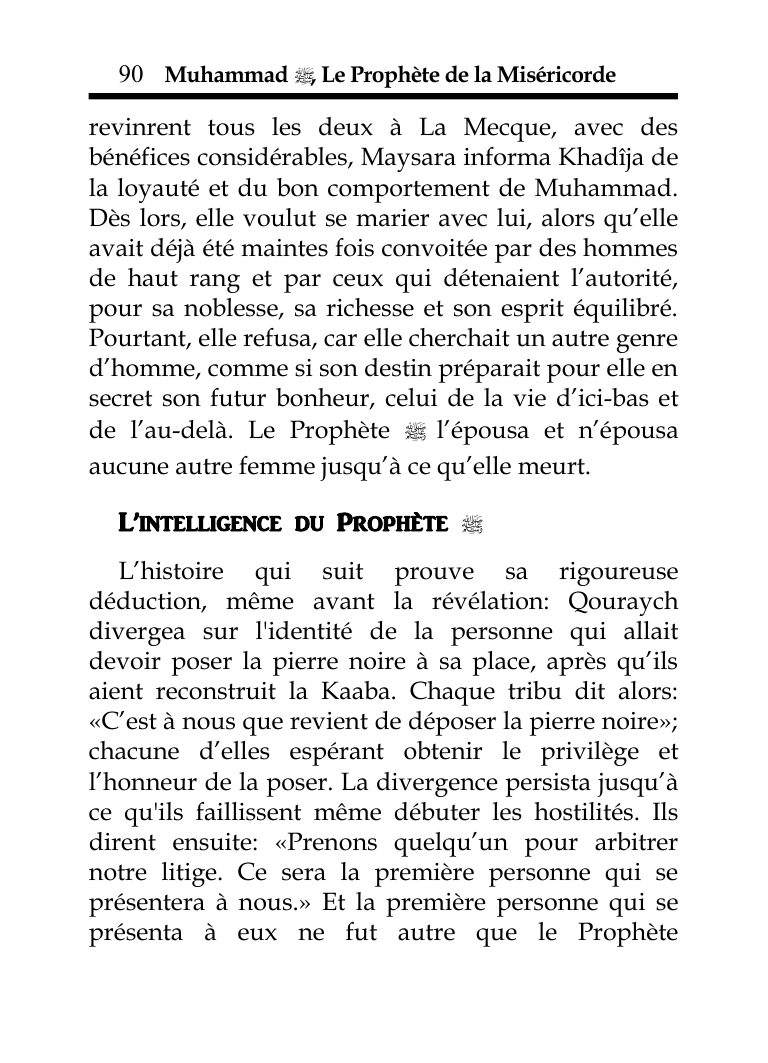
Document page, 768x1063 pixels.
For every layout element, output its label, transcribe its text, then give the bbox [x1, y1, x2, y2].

text L’intelligence du Prophète ج [89, 506, 679, 543]
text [89, 556, 679, 947]
text Les Arabes connaissaient le Prophète pour sa loyauté jusqu’à l’avoir surnommé «le loyal». Lorsque Khadîja bint Khouwaylid, riche femme parmi les Mecquois, eut connaissance de sa loyauté et de son noble caractère, elle lui proposa d’aller en grande Syrie (Chêm) avec une partie de sa marchandise pour la vendre arrivé là-bas. Le Prophète ج accepta sa proposition. Elle envoya avec lui Maysara, son servant, pour l’aider durant son voyage. Lorsqu’ils revinrent tous les deux à , avec des bénéfices considérables, Maysara informa Khadîja de la loyauté et du bon comportement de Muhammad. Dès lors, elle voulut se marier avec lui, alors qu’elle avait déjà été maintes fois convoitée par des hommes de haut rang et par ceux qui détenaient l’autorité, pour sa noblesse, sa richesse et son esprit équilibré. Pourtant, elle refusa, car elle cherchait un autre genre d’homme, comme si son destin préparait pour elle en secret son futur bonheur, celui de la vie d’ici-bas et de l’au-delà. Le Prophète ج l’épousa et n’épousa aucune autre femme jusqu’à ce qu’elle meurt. [89, 113, 679, 481]
